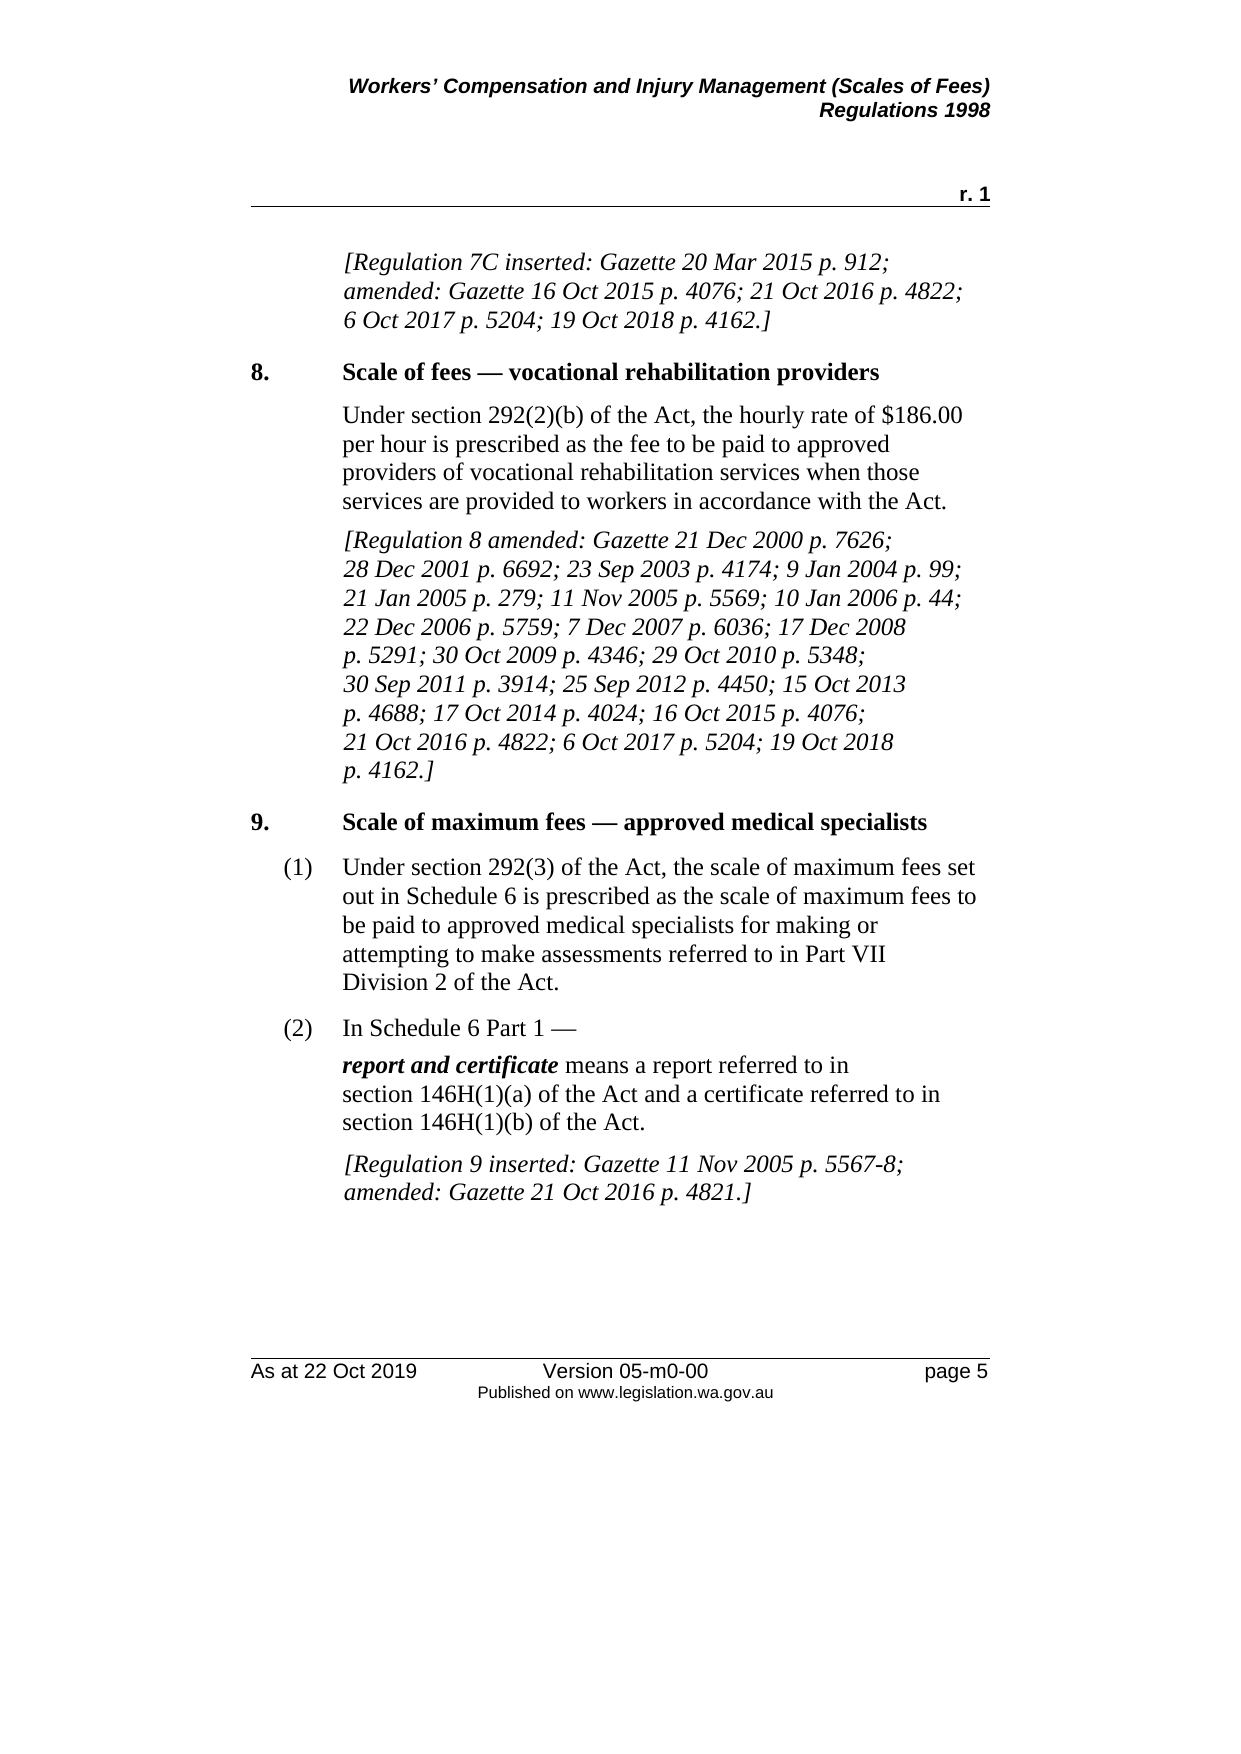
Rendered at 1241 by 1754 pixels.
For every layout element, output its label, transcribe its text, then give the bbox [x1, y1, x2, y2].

text [Regulation 8 amended: Gazette 21 Dec 2000 p. 7626; 28 Dec 2001 p. 6692; 23 Sep 2003 p. 4174; 9 Jan 2004 p. 99; 21 Jan 2005 p. 279; 11 Nov 2005 p. 5569; 10 Jan 2006 p. 44; 22 Dec 2006 p. 5759; 7 Dec 2007 p. 6036; 17 Dec 2008 p. 5291; 30 Oct 2009 p. 4346; 29 Oct 2010 p. 5348; 30 Sep 2011 p. 3914; 25 Sep 2012 p. 4450; 15 Oct 2013 p. 4688; 17 Oct 2014 p. 4024; 16 Oct 2015 p. 4076; 21 Oct 2016 p. 4822; 6 Oct 2017 p. 5204; 19 Oct 2018 p. 4162.] [251, 525, 990, 784]
text Under section 292(2)(b) of the Act, the hourly rate of $186.00 per hour is prescribed as the fee to be paid to approved providers of vocational rehabilitation services when those services are provided to workers in accordance with the Act. [251, 400, 990, 515]
text [Regulation 7C inserted: Gazette 20 Mar 2015 p. 912; amended: Gazette 16 Oct 2015 p. 4076; 21 Oct 2016 p. 4822; 6 Oct 2017 p. 5204; 19 Oct 2018 p. 4162.] [251, 247, 990, 334]
subtitle 9. Scale of maximum fees — approved medical specialists [251, 807, 990, 836]
text report and certificate means a report referred to in section 146H(1)(a) of the Act and a certificate referred to in section 146H(1)(b) of the Act. [251, 1050, 990, 1136]
text (2) In Schedule 6 Part 1 — [251, 1013, 990, 1042]
text [Regulation 9 inserted: Gazette 11 Nov 2005 p. 5567-8; amended: Gazette 21 Oct 2016 p. 4821.] [251, 1149, 990, 1206]
subtitle 8. Scale of fees — vocational rehabilitation providers [251, 357, 990, 385]
text (1) Under section 292(3) of the Act, the scale of maximum fees set out in Schedule 6 is prescribed as the scale of maximum fees to be paid to approved medical specialists for making or attempting to make assessments referred to in Part VII Division 2 of the Act. [251, 852, 990, 996]
